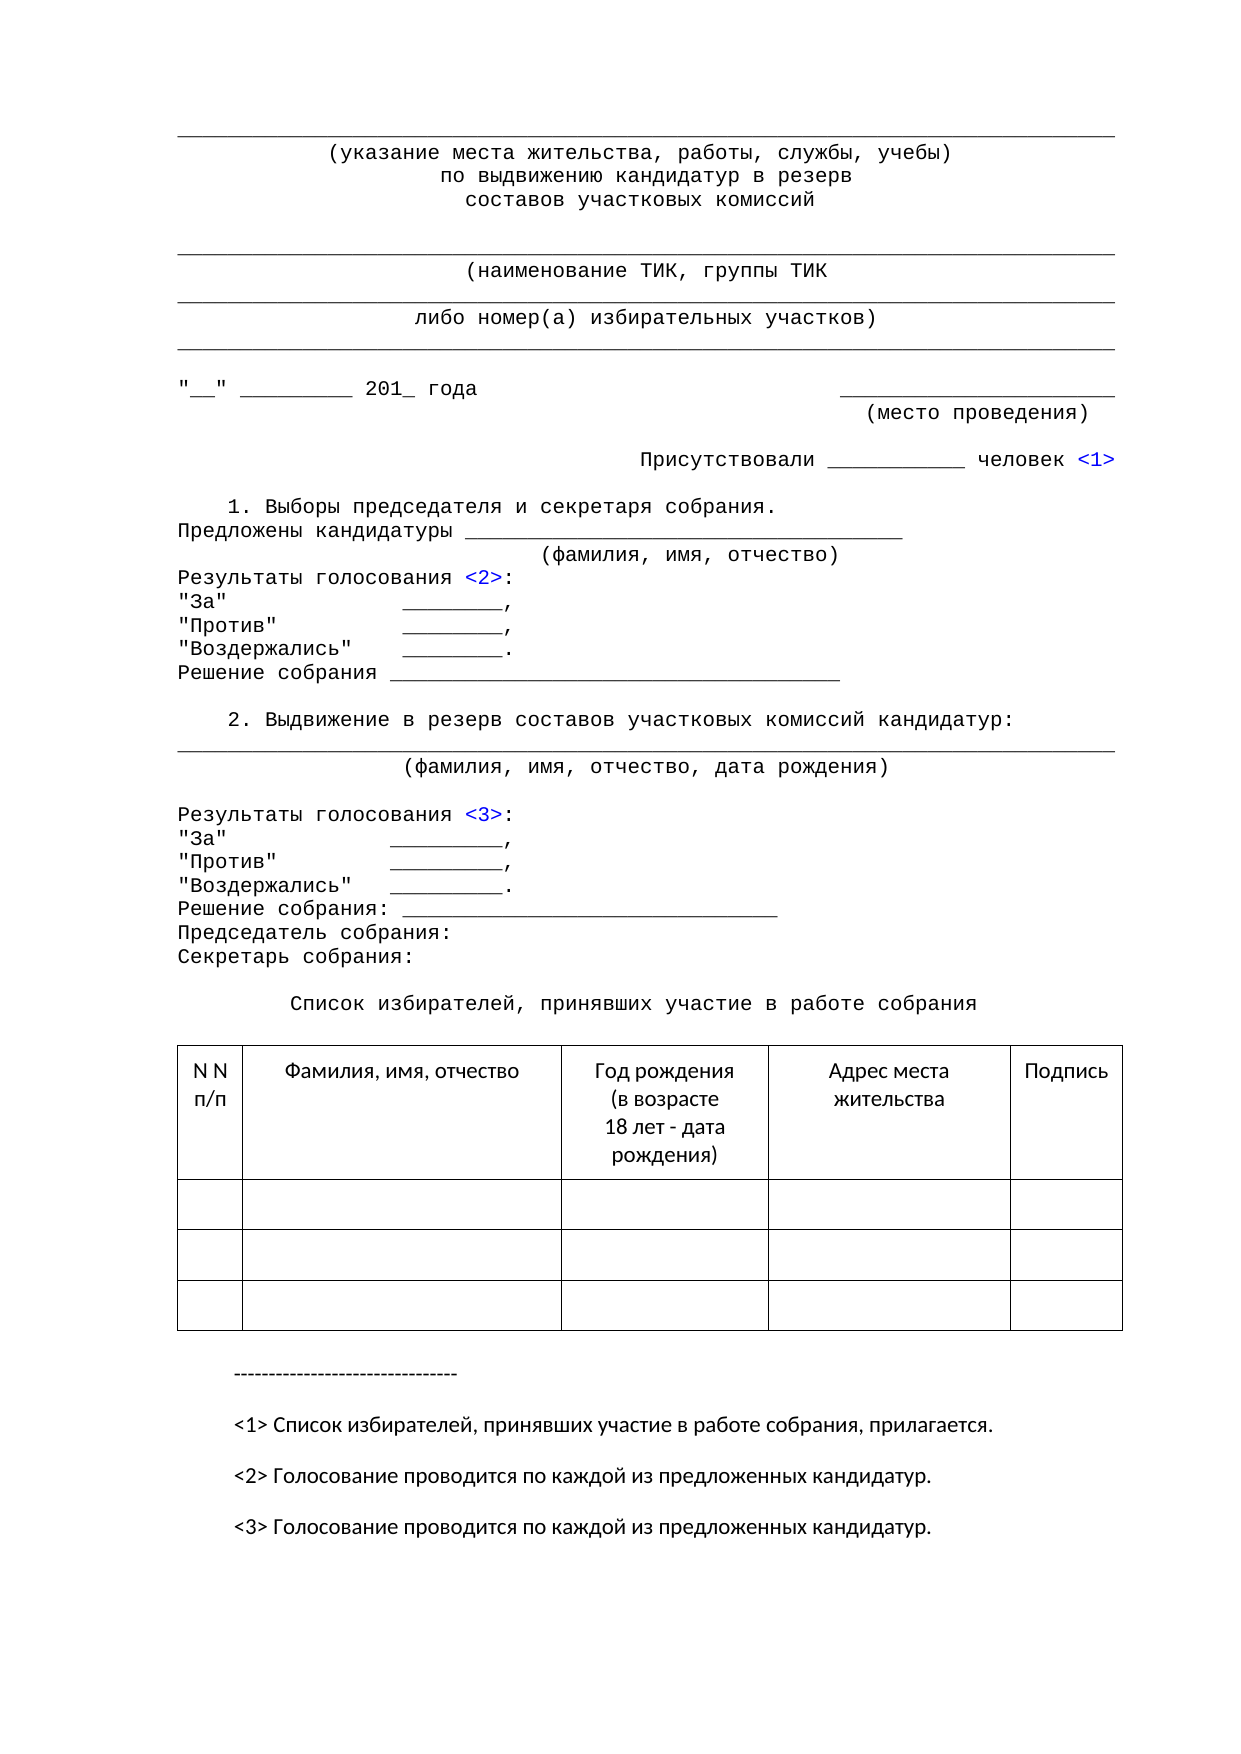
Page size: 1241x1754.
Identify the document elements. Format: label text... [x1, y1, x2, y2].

text Присутствовали ___________ человек <1> [177, 449, 1152, 473]
text Секретарь собрания: [177, 946, 1152, 969]
table_cell [243, 1180, 561, 1229]
text по выдвижению кандидатур в резерв [177, 165, 1152, 189]
text <3> Голосование проводится по каждой из предложенных кандидатур. [177, 1512, 1152, 1540]
table_cell [178, 1230, 242, 1280]
text ___________________________________________________________________________ [177, 118, 1152, 142]
text Решение собрания: ______________________________ [177, 898, 1152, 922]
table_cell [178, 1180, 242, 1229]
text (фамилия, имя, отчество) [177, 544, 1152, 567]
table_header N N п/п [178, 1046, 242, 1179]
text -------------------------------- [177, 1359, 1152, 1387]
text "Против" ________, [177, 615, 1152, 638]
text ___________________________________________________________________________ [177, 284, 1152, 307]
text "Против" _________, [177, 851, 1152, 875]
table_cell [243, 1230, 561, 1280]
table_cell [562, 1180, 768, 1229]
text <2> Голосование проводится по каждой из предложенных кандидатур. [177, 1461, 1152, 1489]
text "За" ________, [177, 591, 1152, 615]
text 1. Выборы председателя и секретаря собрания. [177, 496, 1152, 520]
table_cell [562, 1230, 768, 1280]
text "За" _________, [177, 827, 1152, 851]
text Предложены кандидатуры ___________________________________ [177, 520, 1152, 544]
text Решение собрания ____________________________________ [177, 662, 1152, 686]
text Результаты голосования <3>: [177, 804, 1152, 827]
table_cell [243, 1281, 561, 1330]
text "Воздержались" ________. [177, 638, 1152, 662]
text (указание места жительства, работы, службы, учебы) [177, 142, 1152, 165]
table_cell [562, 1281, 768, 1330]
text составов участковых комиссий [177, 189, 1152, 213]
text Результаты голосования <2>: [177, 567, 1152, 591]
table_cell [1011, 1230, 1122, 1280]
text Список избирателей, принявших участие в работе собрания [177, 993, 1152, 1017]
text "__" _________ 201_ года ______________________ [177, 378, 1152, 402]
table_cell [769, 1230, 1010, 1280]
text либо номер(а) избирательных участков) [177, 307, 1152, 331]
table_cell [178, 1281, 242, 1330]
text ___________________________________________________________________________ [177, 236, 1152, 260]
text "Воздержались" _________. [177, 875, 1152, 898]
text (фамилия, имя, отчество, дата рождения) [177, 757, 1152, 780]
text ___________________________________________________________________________ [177, 733, 1152, 757]
table_cell [769, 1180, 1010, 1229]
text 2. Выдвижение в резерв составов участковых комиссий кандидатур: [177, 709, 1152, 733]
table_header Адрес места жительства [769, 1046, 1010, 1179]
text <1> Список избирателей, принявших участие в работе собрания, прилагается. [177, 1410, 1152, 1438]
table_cell [1011, 1180, 1122, 1229]
table_cell [769, 1281, 1010, 1330]
table_header Подпись [1011, 1046, 1122, 1179]
text Председатель собрания: [177, 922, 1152, 946]
text (место проведения) [177, 402, 1152, 426]
text (наименование ТИК, группы ТИК [177, 260, 1152, 284]
table_header Год рождения (в возрасте 18 лет - дата рождения) [562, 1046, 768, 1179]
text ___________________________________________________________________________ [177, 331, 1152, 354]
table_header Фамилия, имя, отчество [243, 1046, 561, 1179]
table_cell [1011, 1281, 1122, 1330]
